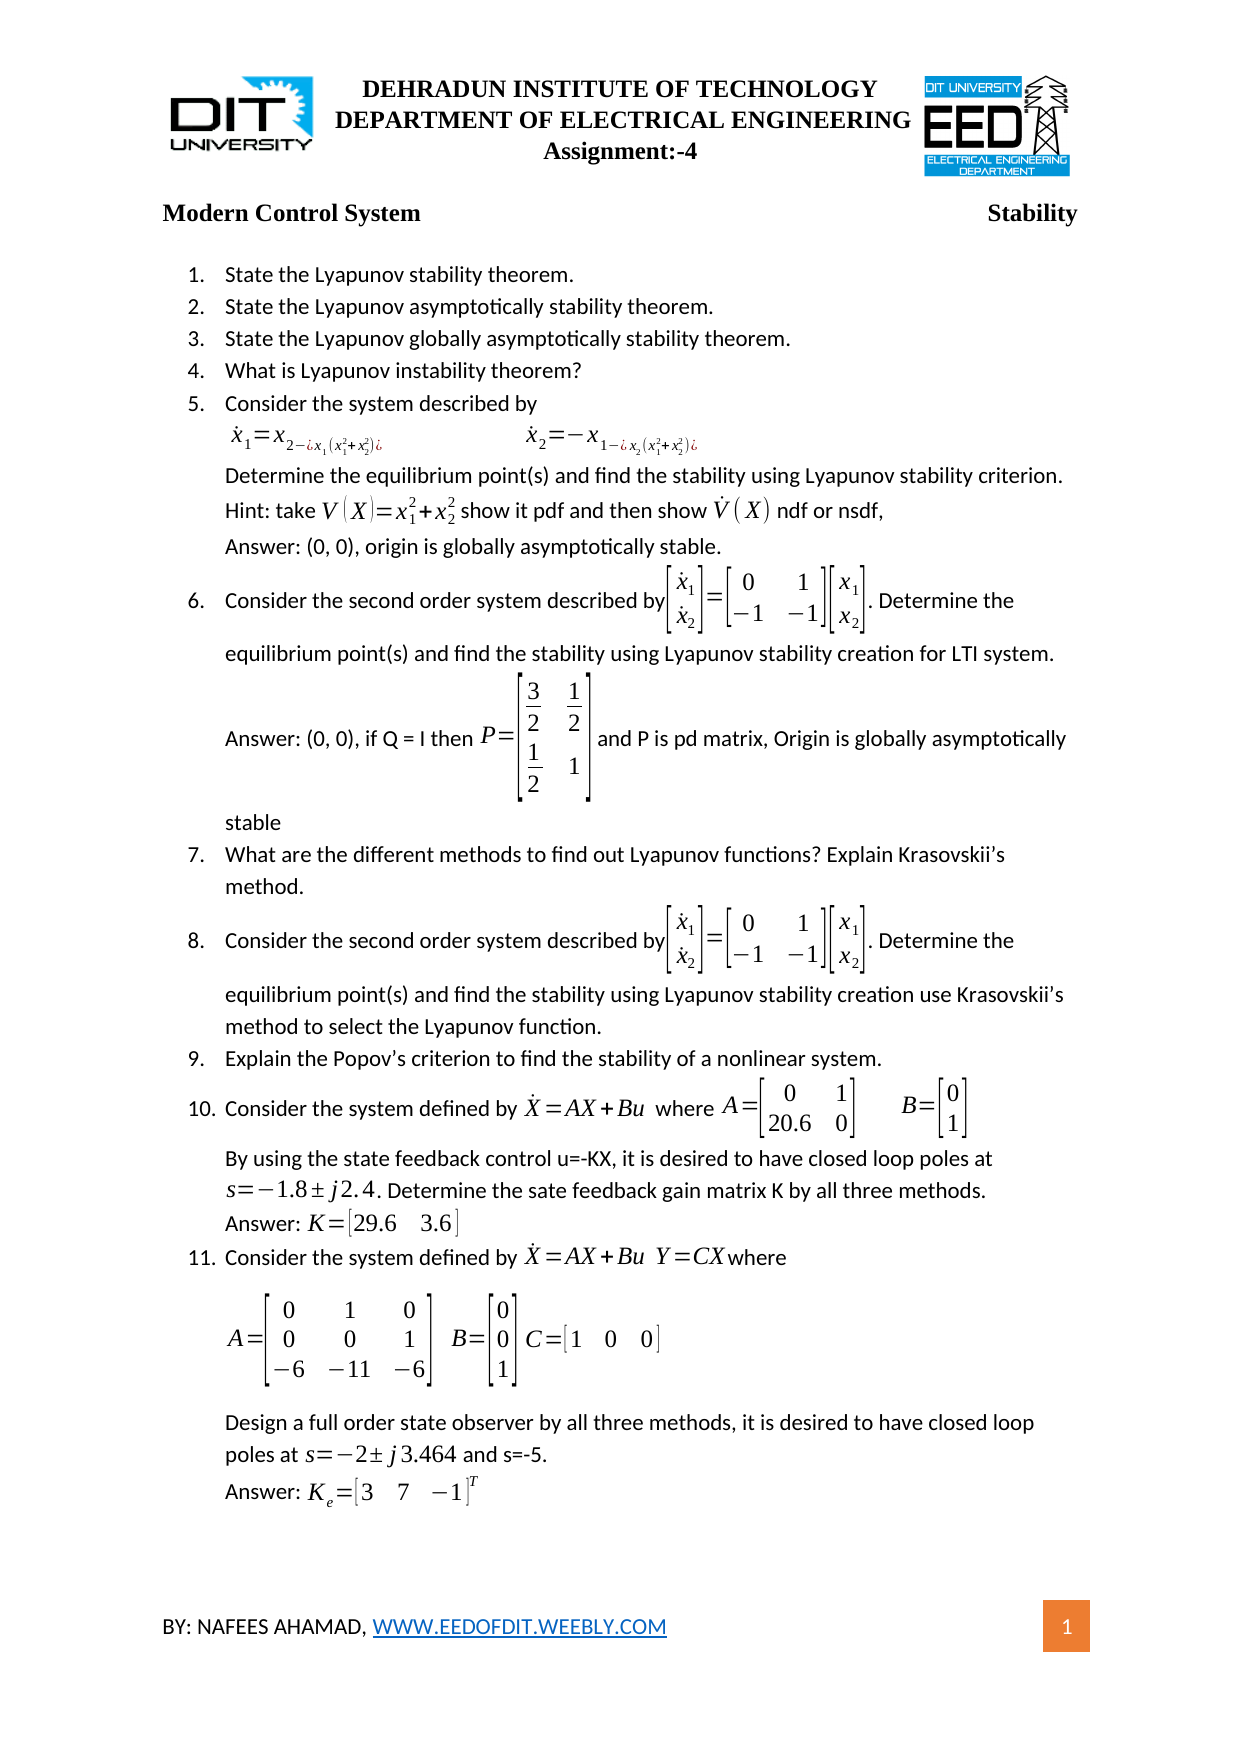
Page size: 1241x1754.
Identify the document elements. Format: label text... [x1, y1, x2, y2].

list State the Lyapunov stability theorem. [187, 260, 1090, 288]
list Consider the second order system described by. Determine the equilibrium point(s) and find the stability using Lyapunov stability creation use Krasovskii’s method to select the Lyapunov function. [187, 904, 1090, 1040]
list Answer: (0, 0), origin is globally asymptotically stable. [225, 532, 1090, 560]
list State the Lyapunov asymptotically stability theorem. [187, 292, 1090, 320]
list Consider the system described by [187, 389, 1090, 417]
list Consider the system defined by where [187, 1243, 1090, 1271]
list Determine the equilibrium point(s) and find the stability using Lyapunov stability criterion. [225, 461, 1090, 489]
list State the Lyapunov globally asymptotically stability theorem. [187, 324, 1090, 352]
list Hint: take show it pdf and then show ndf or nsdf, [225, 493, 1090, 528]
list By using the state feedback control u=-KX, it is desired to have closed loop poles at . Determine the sate feedback gain matrix K by all three methods. [225, 1144, 1090, 1204]
picture [923, 75, 1070, 178]
picture [167, 75, 314, 157]
list Explain the Popov’s criterion to find the stability of a nonlinear system. [187, 1044, 1090, 1072]
list Consider the second order system described by. Determine the equilibrium point(s) and find the stability using Lyapunov stability creation for LTI system. [187, 564, 1090, 668]
list Consider the system defined by where [187, 1076, 1090, 1139]
list What are the different methods to find out Lyapunov functions? Explain Krasovskii’s method. [187, 840, 1090, 900]
list Answer: [225, 1208, 1090, 1238]
list What is Lyapunov instability theorem? [187, 357, 1090, 384]
list Answer: (0, 0), if Q = I then and P is pd matrix, Origin is globally asymptotically stable [225, 672, 1090, 836]
list Design a full order state observer by all three methods, it is desired to have closed loop poles at and s=-5. [225, 1408, 1090, 1468]
list Answer: [225, 1473, 1090, 1510]
